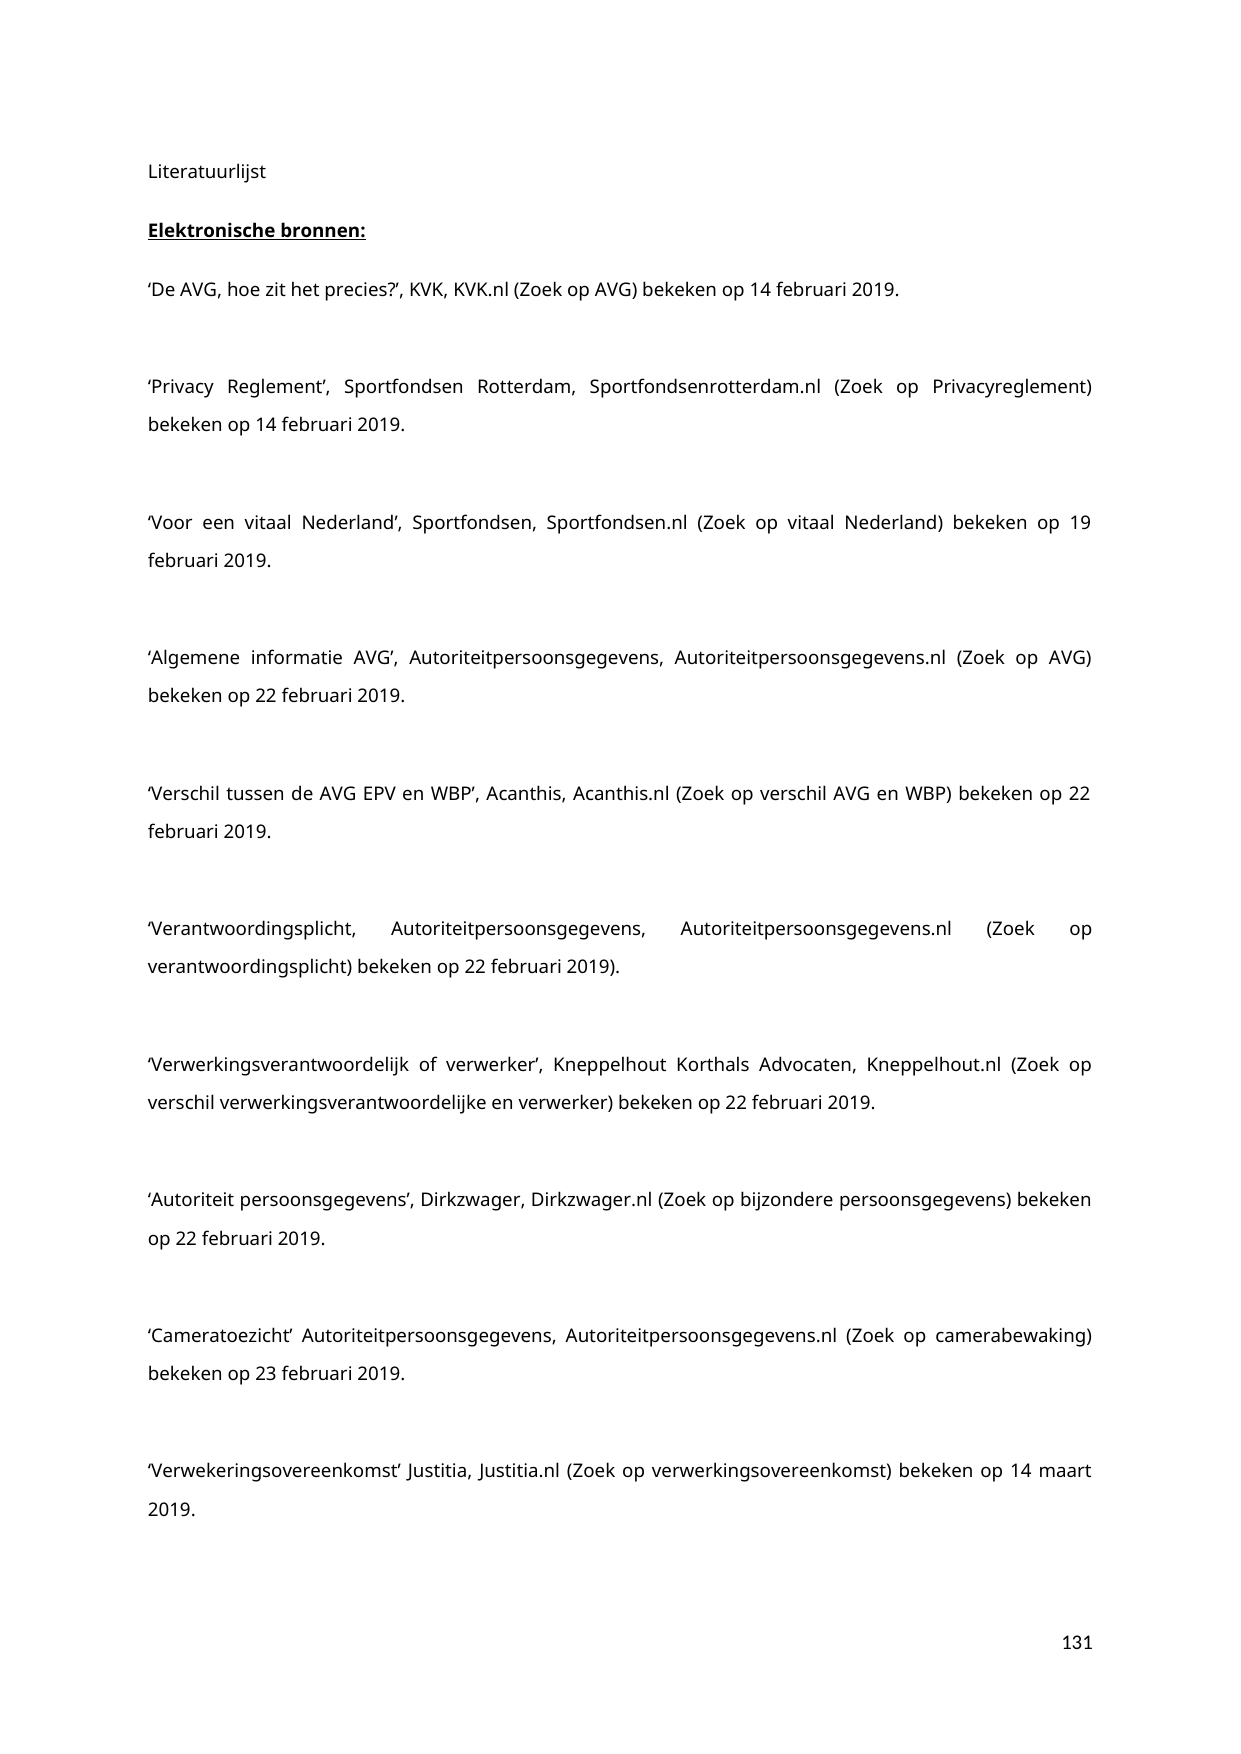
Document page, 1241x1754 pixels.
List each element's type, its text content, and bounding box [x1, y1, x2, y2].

text ‘Verwerkingsverantwoordelijk of verwerker’, Kneppelhout Korthals Advocaten, Kneppelhout.nl (Zoek op verschil verwerkingsverantwoordelijke en verwerker) bekeken op 22 februari 2019. [148, 1051, 1093, 1115]
text ‘Verschil tussen de AVG EPV en WBP’, Acanthis, Acanthis.nl (Zoek op verschil AVG en WBP) bekeken op 22 februari 2019. [148, 780, 1093, 844]
text ‘Algemene informatie AVG’, Autoriteitpersoonsgegevens, Autoriteitpersoonsgegevens.nl (Zoek op AVG) bekeken op 22 februari 2019. [148, 644, 1093, 708]
text ‘Verwekeringsovereenkomst’ Justitia, Justitia.nl (Zoek op verwerkingsovereenkomst) bekeken op 14 maart 2019. [148, 1458, 1093, 1521]
text ‘Autoriteit persoonsgegevens’, Dirkzwager, Dirkzwager.nl (Zoek op bijzondere persoonsgegevens) bekeken op 22 februari 2019. [148, 1187, 1093, 1250]
text ‘Privacy Reglement’, Sportfondsen Rotterdam, Sportfondsenrotterdam.nl (Zoek op Privacyreglement) bekeken op 14 februari 2019. [148, 373, 1093, 437]
text ‘De AVG, hoe zit het precies?’, KVK, KVK.nl (Zoek op AVG) bekeken op 14 februari 2019. [148, 276, 1093, 302]
text ‘Voor een vitaal Nederland’, Sportfondsen, Sportfondsen.nl (Zoek op vitaal Nederland) bekeken op 19 februari 2019. [148, 509, 1093, 573]
text Literatuurlijst [148, 158, 1093, 183]
text ‘Verantwoordingsplicht, Autoriteitpersoonsgegevens, Autoriteitpersoonsgegevens.nl (Zoek op verantwoordingsplicht) bekeken op 22 februari 2019). [148, 916, 1093, 979]
text Elektronische bronnen: [148, 217, 1093, 243]
text ‘Cameratoezicht’ Autoriteitpersoonsgegevens, Autoriteitpersoonsgegevens.nl (Zoek op camerabewaking) bekeken op 23 februari 2019. [148, 1322, 1093, 1386]
